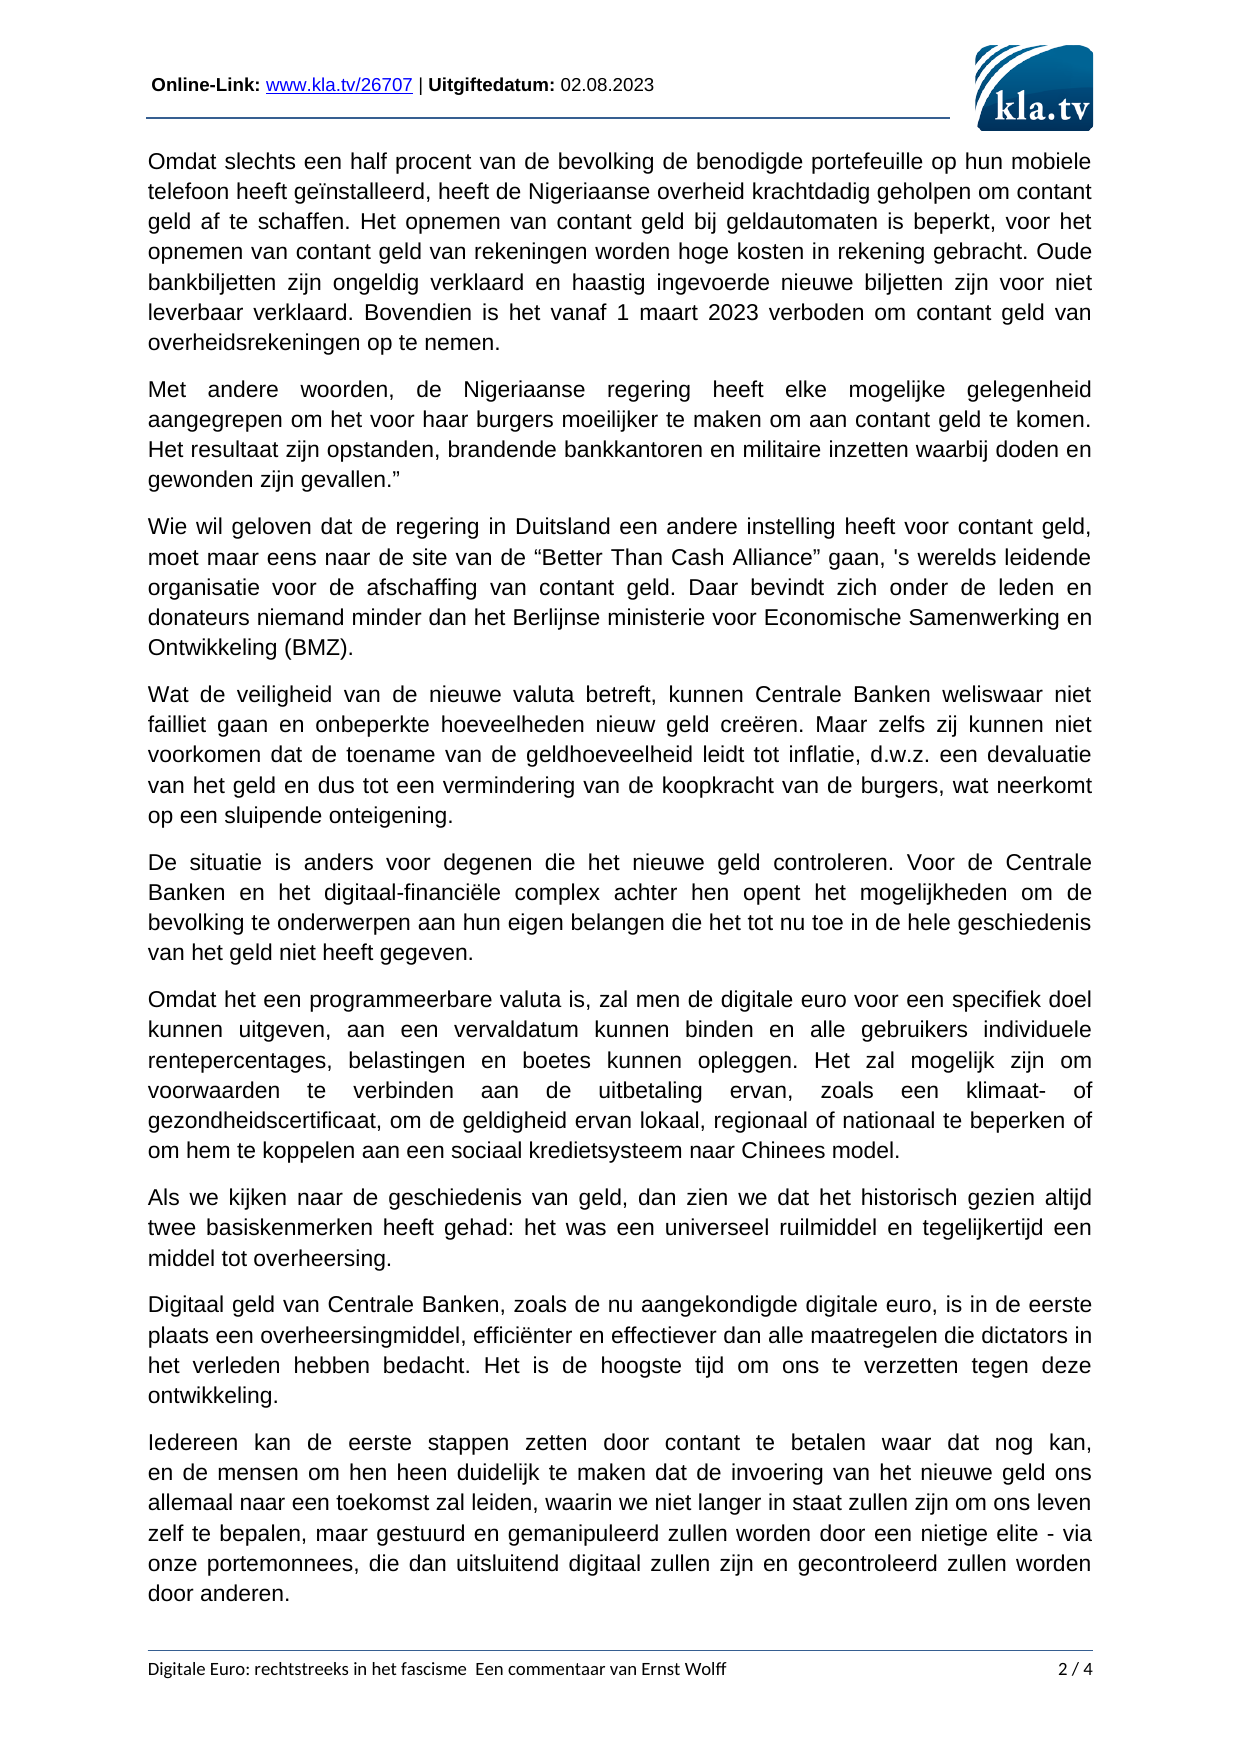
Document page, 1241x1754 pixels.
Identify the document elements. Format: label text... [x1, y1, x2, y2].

text Omdat het een programmeerbare valuta is, zal men de digitale euro voor een specifiek doel kunnen uitgeven, aan een vervaldatum kunnen binden en alle gebruikers individuele rentepercentages, belastingen en boetes kunnen opleggen. Het zal mogelijk zijn om voorwaarden te verbinden aan de uitbetaling ervan, zoals een klimaat- of gezondheidscertificaat, om de geldigheid ervan lokaal, regionaal of nationaal te beperken of om hem te koppelen aan een sociaal kredietsysteem naar Chinees model. [148, 986, 1093, 1163]
text De situatie is anders voor degenen die het nieuwe geld controleren. Voor de Centrale Banken en het digitaal-financiële complex achter hen opent het mogelijkheden om de bevolking te onderwerpen aan hun eigen belangen die het tot nu toe in de hele geschiedenis van het geld niet heeft gegeven. [148, 849, 1093, 966]
text Iedereen kan de eerste stappen zetten door contant te betalen waar dat nog kan, en de mensen om hen heen duidelijk te maken dat de invoering van het nieuwe geld ons allemaal naar een toekomst zal leiden, waarin we niet langer in staat zullen zijn om ons leven zelf te bepalen, maar gestuurd en gemanipuleerd zullen worden door een nietige elite - via onze portemonnees, die dan uitsluitend digitaal zullen zijn en gecontroleerd zullen worden door anderen. [148, 1429, 1093, 1606]
text Digitaal geld van Centrale Banken, zoals de nu aangekondigde digitale euro, is in de eerste plaats een overheersingmiddel, efficiënter en effectiever dan alle maatregelen die dictators in het verleden hebben bedacht. Het is de hoogste tijd om ons te verzetten tegen deze ontwikkeling. [148, 1291, 1093, 1408]
text Wat de veiligheid van de nieuwe valuta betreft, kunnen Centrale Banken weliswaar niet failliet gaan en onbeperkte hoeveelheden nieuw geld creëren. Maar zelfs zij kunnen niet voorkomen dat de toename van de geldhoeveelheid leidt tot inflatie, d.w.z. een devaluatie van het geld en dus tot een vermindering van de koopkracht van de burgers, wat neerkomt op een sluipende onteigening. [148, 681, 1093, 828]
text Als we kijken naar de geschiedenis van geld, dan zien we dat het historisch gezien altijd twee basiskenmerken heeft gehad: het was een universeel ruilmiddel en tegelijkertijd een middel tot overheersing. [148, 1184, 1093, 1271]
text Omdat slechts een half procent van de bevolking de benodigde portefeuille op hun mobiele telefoon heeft geïnstalleerd, heeft de Nigeriaanse overheid krachtdadig geholpen om contant geld af te schaffen. Het opnemen van contant geld bij geldautomaten is beperkt, voor het opnemen van contant geld van rekeningen worden hoge kosten in rekening gebracht. Oude bankbiljetten zijn ongeldig verklaard en haastig ingevoerde nieuwe biljetten zijn voor niet leverbaar verklaard. Bovendien is het vanaf 1 maart 2023 verboden om contant geld van overheidsrekeningen op te nemen. [148, 148, 1093, 355]
text Wie wil geloven dat de regering in Duitsland een andere instelling heeft voor contant geld, moet maar eens naar de site van de “Better Than Cash Alliance” gaan, 's werelds leidende organisatie voor de afschaffing van contant geld. Daar bevindt zich onder de leden en donateurs niemand minder dan het Berlijnse ministerie voor Economische Samenwerking en Ontwikkeling (BMZ). [148, 513, 1093, 660]
text Met andere woorden, de Nigeriaanse regering heeft elke mogelijke gelegenheid aangegrepen om het voor haar burgers moeilijker te maken om aan contant geld te komen. Het resultaat zijn opstanden, brandende bankkantoren en militaire inzetten waarbij doden en gewonden zijn gevallen.” [148, 376, 1093, 493]
